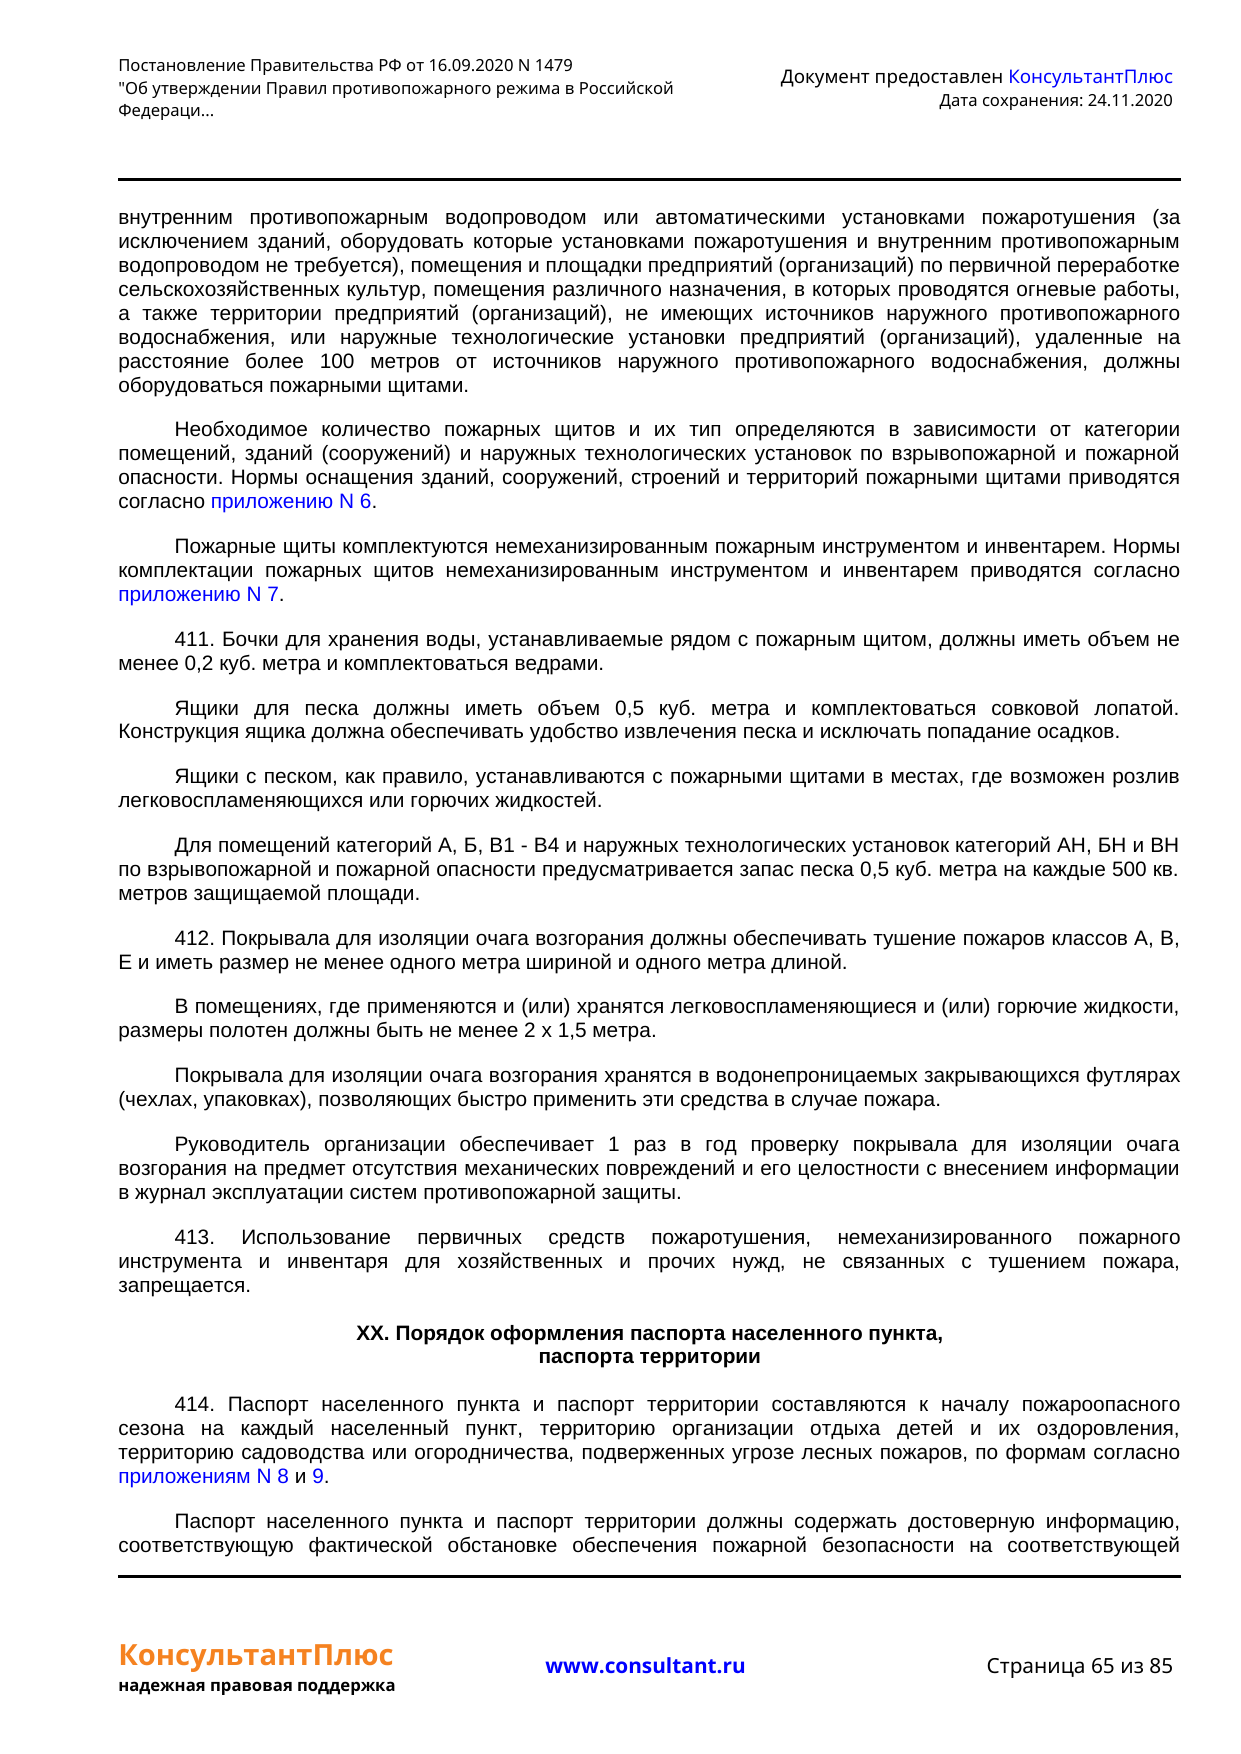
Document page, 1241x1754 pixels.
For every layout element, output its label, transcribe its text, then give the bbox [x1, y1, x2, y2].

text Ящики с песком, как правило, устанавливаются с пожарными щитами в местах, где возможен розлив легковоспламеняющихся или горючих жидкостей. [118, 764, 1181, 812]
text 411. Бочки для хранения воды, устанавливаемые рядом с пожарным щитом, должны иметь объем не менее 0,2 куб. метра и комплектоваться ведрами. [118, 627, 1181, 674]
text 413. Использование первичных средств пожаротушения, немеханизированного пожарного инструмента и инвентаря для хозяйственных и прочих нужд, не связанных с тушением пожара, запрещается. [118, 1224, 1181, 1296]
text Ящики для песка должны иметь объем 0,5 куб. метра и комплектоваться совковой лопатой. Конструкция ящика должна обеспечивать удобство извлечения песка и исключать попадание осадков. [118, 695, 1181, 743]
text Покрывала для изоляции очага возгорания хранятся в водонепроницаемых закрывающихся футлярах (чехлах, упаковках), позволяющих быстро применить эти средства в случае пожара. [118, 1063, 1181, 1111]
text Необходимое количество пожарных щитов и их тип определяются в зависимости от категории помещений, зданий (сооружений) и наружных технологических установок по взрывопожарной и пожарной опасности. Нормы оснащения зданий, сооружений, строений и территорий пожарными щитами приводятся согласно приложению N 6. [118, 417, 1181, 513]
text Руководитель организации обеспечивает 1 раз в год проверку покрывала для изоляции очага возгорания на предмет отсутствия механических повреждений и его целостности с внесением информации в журнал эксплуатации систем противопожарной защиты. [118, 1132, 1181, 1204]
text Для помещений категорий А, Б, В1 - В4 и наружных технологических установок категорий АН, БН и ВН по взрывопожарной и пожарной опасности предусматривается запас песка 0,5 куб. метра на каждые 500 кв. метров защищаемой площади. [118, 833, 1181, 905]
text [118, 1509, 1181, 1557]
title паспорта территории [118, 1344, 1181, 1368]
text В помещениях, где применяются и (или) хранятся легковоспламеняющиеся и (или) горючие жидкости, размеры полотен должны быть не менее 2 x 1,5 метра. [118, 994, 1181, 1042]
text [118, 205, 1181, 396]
text 414. Паспорт населенного пункта и паспорт территории составляются к началу пожароопасного сезона на каждый населенный пункт, территорию организации отдыха детей и их оздоровления, территорию садоводства или огородничества, подверженных угрозе лесных пожаров, по формам согласно приложениям N 8 и 9. [118, 1392, 1181, 1488]
title XX. Порядок оформления паспорта населенного пункта, [118, 1320, 1181, 1344]
text 412. Покрывала для изоляции очага возгорания должны обеспечивать тушение пожаров классов A, B, E и иметь размер не менее одного метра шириной и одного метра длиной. [118, 926, 1181, 973]
text Пожарные щиты комплектуются немеханизированным пожарным инструментом и инвентарем. Нормы комплектации пожарных щитов немеханизированным инструментом и инвентарем приводятся согласно приложению N 7. [118, 534, 1181, 606]
